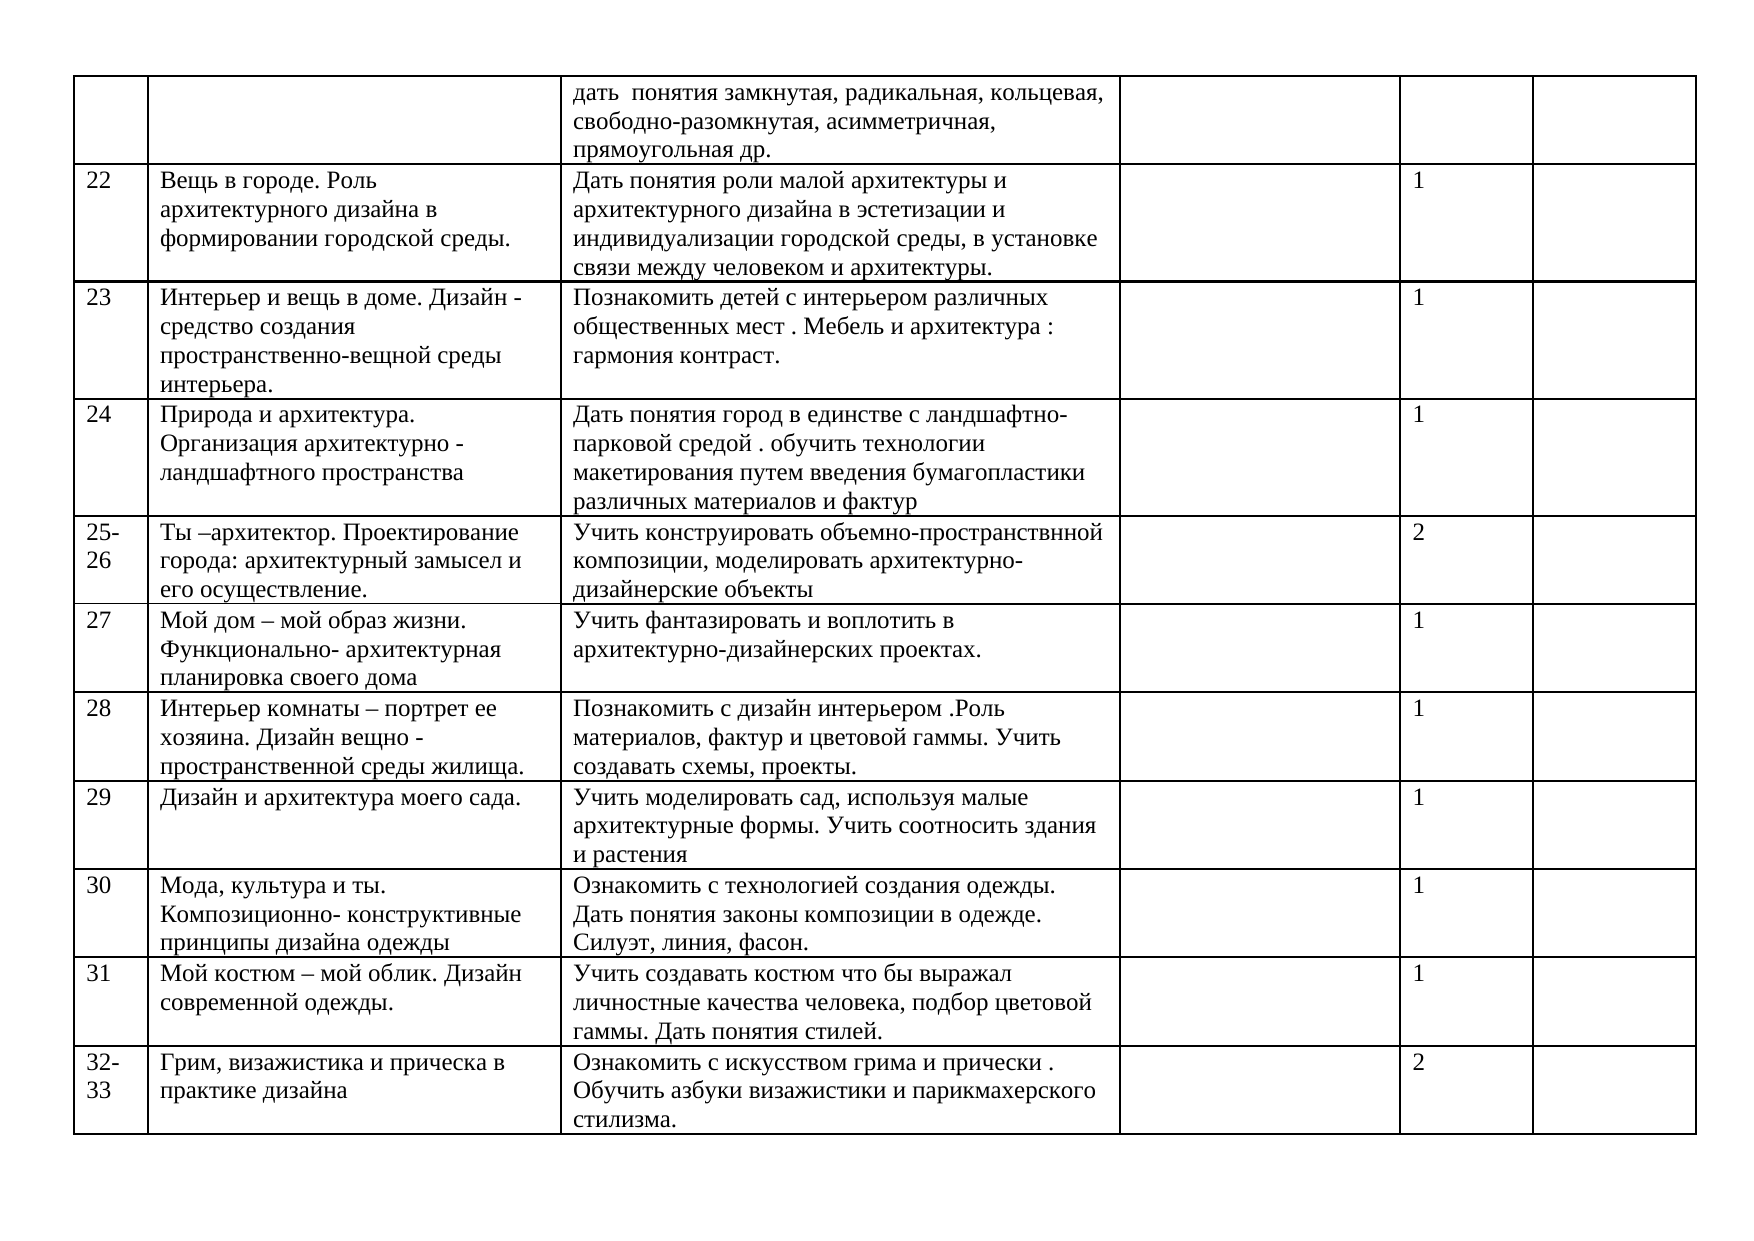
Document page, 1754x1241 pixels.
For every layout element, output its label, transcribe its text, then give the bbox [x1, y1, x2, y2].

table_cell Мода, культура и ты. Композиционно- конструктивные принципы дизайна одежды [149, 870, 560, 956]
table_cell [1534, 283, 1695, 397]
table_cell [562, 77, 1119, 163]
table_cell [1534, 1047, 1695, 1133]
table_cell 29 [75, 782, 147, 868]
table_cell 1 [1401, 283, 1532, 397]
table_cell Ознакомить с искусством грима и прически . Обучить азбуки визажистики и парикмахерского стилизма. [562, 1047, 1119, 1133]
table_cell 31 [75, 958, 147, 1044]
table_cell [1121, 782, 1399, 868]
table_cell Учить конструировать объемно-пространствнной композиции, моделировать архитектурно-дизайнерские объекты [562, 517, 1119, 603]
table_cell 2 [1401, 1047, 1532, 1133]
table_cell 24 [75, 400, 147, 514]
table_cell [1534, 693, 1695, 779]
table_cell 1 [1401, 782, 1532, 868]
table_cell Мой костюм – мой облик. Дизайн современной одежды. [149, 958, 560, 1044]
table_cell 1 [1401, 165, 1532, 280]
table_cell Вещь в городе. Роль архитектурного дизайна в формировании городской среды. [149, 165, 560, 280]
table_cell 1 [1401, 870, 1532, 956]
table_cell [1121, 400, 1399, 514]
table_cell [1121, 1047, 1399, 1133]
table_cell [1121, 517, 1399, 603]
table_cell [1121, 605, 1399, 691]
table_cell 1 [1401, 77, 1532, 163]
table_cell Ты –архитектор. Проектирование города: архитектурный замысел и его осуществление. [149, 517, 560, 603]
table_cell [1534, 77, 1695, 163]
table_cell Учить фантазировать и воплотить в архитектурно-дизайнерских проектах. [562, 605, 1119, 691]
table_cell 1 [1401, 400, 1532, 514]
table_cell Учить создавать костюм что бы выражал личностные качества человека, подбор цветовой гаммы. Дать понятия стилей. [562, 958, 1119, 1044]
table_cell [1121, 77, 1399, 163]
table_cell [1121, 870, 1399, 956]
table_cell [1534, 605, 1695, 691]
table_cell Познакомить с дизайн интерьером .Роль материалов, фактур и цветовой гаммы. Учить создавать схемы, проекты. [562, 693, 1119, 779]
table_cell Познакомить детей с интерьером различных общественных мест . Мебель и архитектура : гармония контраст. [562, 283, 1119, 397]
table_cell Учить моделировать сад, используя малые архитектурные формы. Учить соотносить здания и растения [562, 782, 1119, 868]
table_cell 1 [1401, 958, 1532, 1044]
table_cell [1534, 958, 1695, 1044]
table_cell 2 [1401, 517, 1532, 603]
table_cell Интерьер комнаты – портрет ее хозяина. Дизайн вещно - пространственной среды жилища. [149, 693, 560, 779]
table_cell Дать понятия роли малой архитектуры и архитектурного дизайна в эстетизации и индивидуализации городской среды, в установке связи между человеком и архитектуры. [562, 165, 1119, 280]
table_cell Мой дом – мой образ жизни. Функционально- архитектурная планировка своего дома [149, 604, 560, 691]
table_cell [1121, 693, 1399, 779]
table_cell Природа и архитектура. Организация архитектурно -ландшафтного пространства [149, 400, 560, 514]
table_cell Интерьер и вещь в доме. Дизайн - средство создания пространственно-вещной среды интерьера. [149, 283, 560, 397]
table_cell [1534, 782, 1695, 868]
table_cell 27 [75, 604, 147, 691]
table_cell [1534, 517, 1695, 603]
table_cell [149, 77, 560, 163]
table_cell Дизайн и архитектура моего сада. [149, 782, 560, 868]
table_cell Дать понятия город в единстве с ландшафтно-парковой средой . обучить технологии макетирования путем введения бумагопластики различных материалов и фактур [562, 400, 1119, 514]
table_cell [1121, 165, 1399, 280]
table_cell 32-33 [75, 1047, 147, 1133]
table_cell 22 [75, 165, 147, 280]
table_cell 21 [75, 77, 147, 163]
table_cell Грим, визажистика и прическа в практике дизайна [149, 1047, 560, 1133]
table_cell 1 [1401, 693, 1532, 779]
table_cell [1121, 958, 1399, 1044]
table_cell [1534, 870, 1695, 956]
table_cell [1121, 283, 1399, 397]
table_cell [1534, 165, 1695, 280]
table_cell 1 [1401, 605, 1532, 691]
table_cell 30 [75, 870, 147, 956]
table_cell 25-26 [75, 517, 147, 603]
table_cell 23 [75, 283, 147, 397]
table_cell [1534, 400, 1695, 514]
table_cell 28 [75, 693, 147, 779]
table_cell Ознакомить с технологией создания одежды. Дать понятия законы композиции в одежде. Силуэт, линия, фасон. [562, 870, 1119, 956]
